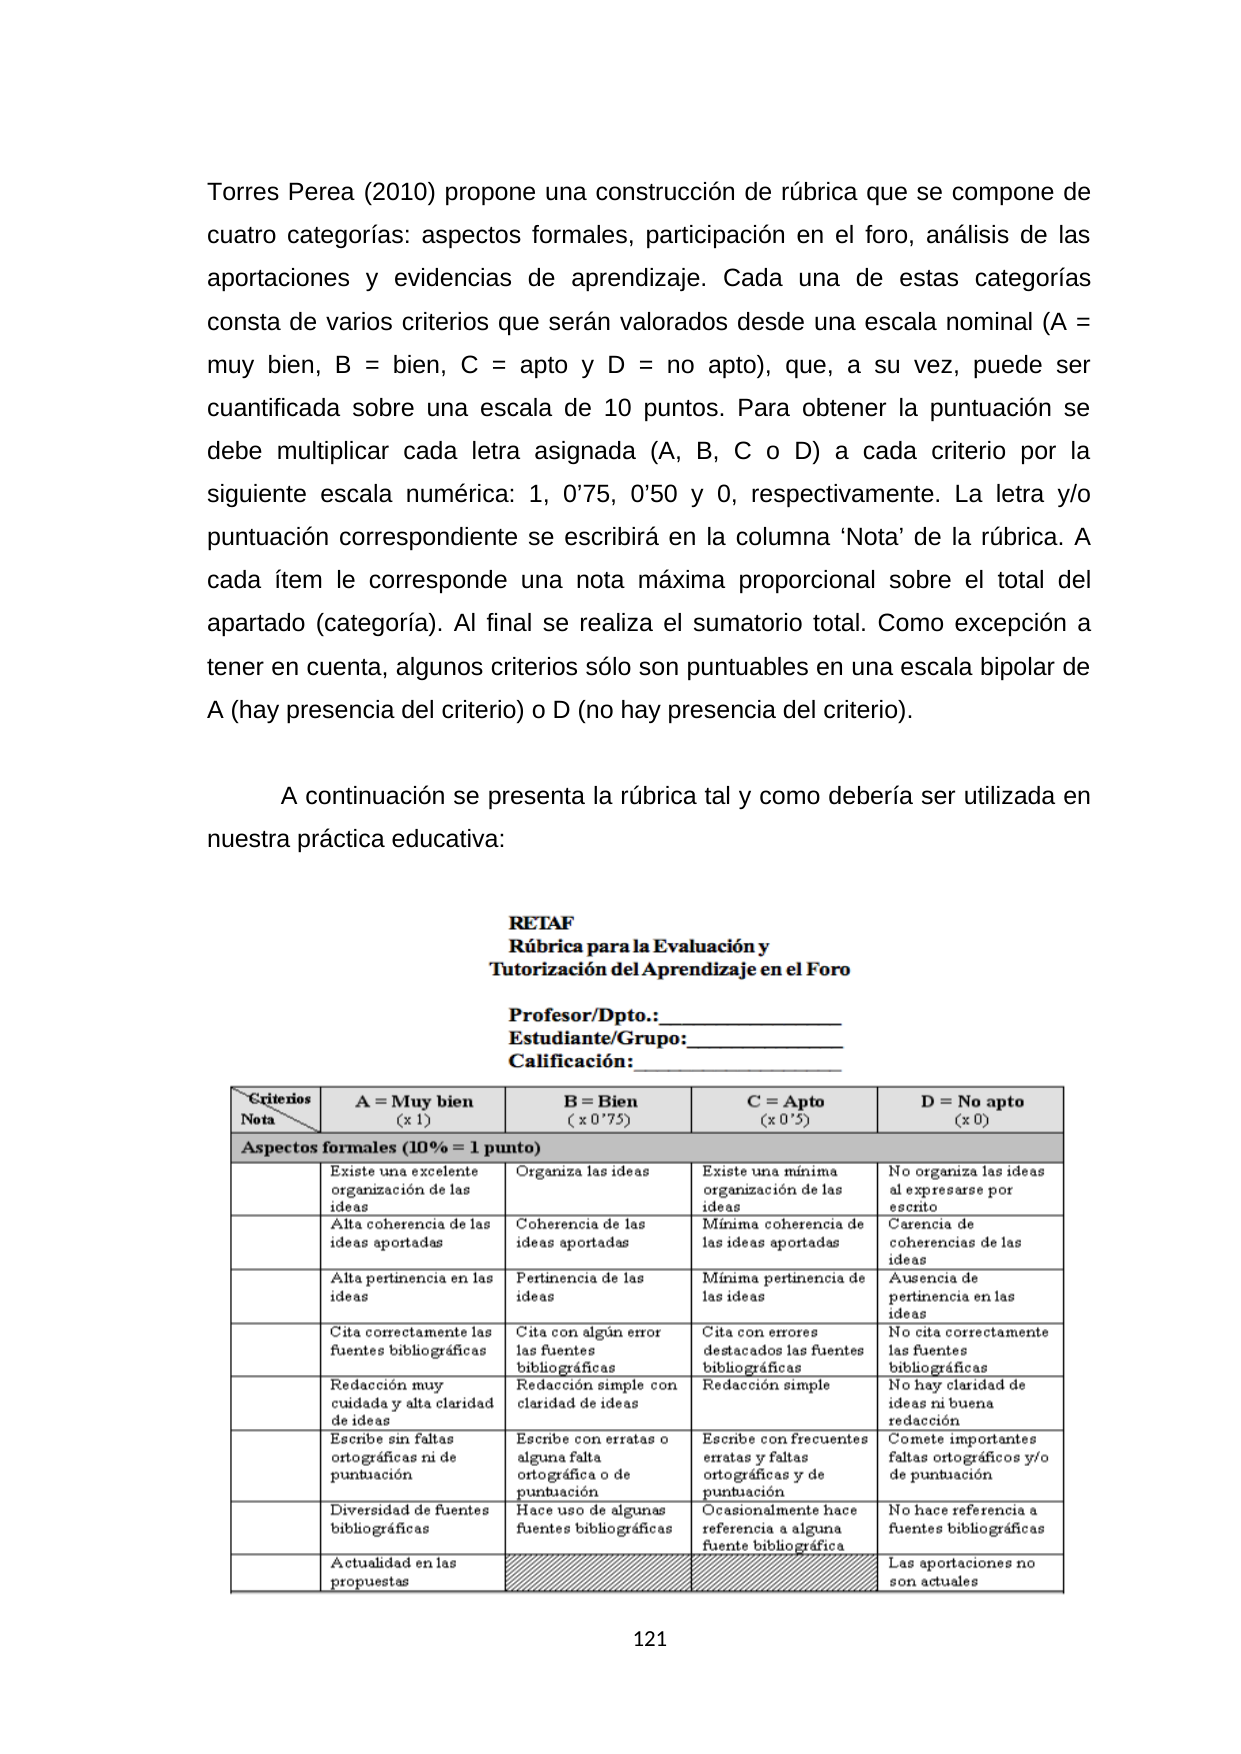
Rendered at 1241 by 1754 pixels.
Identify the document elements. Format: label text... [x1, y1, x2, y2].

picture [206, 910, 1093, 1605]
text Torres Perea (2010) propone una construcción de rúbrica que se compone de cuatro categorías: aspectos formales, participación en el foro, análisis de las aportaciones y evidencias de aprendizaje. Cada una de estas categorías consta de varios criterios que serán valorados desde una escala nominal (A = muy bien, B = bien, C = apto y D = no apto), que, a su vez, puede ser cuantificada sobre una escala de 10 puntos. Para obtener la puntuación se debe multiplicar cada letra asignada (A, B, C o D) a cada criterio por la siguiente escala numérica: 1, 0’75, 0’50 y 0, respectivamente. La letra y/o puntuación correspondiente se escribirá en la columna ‘Nota’ de la rúbrica. A cada ítem le corresponde una nota máxima proporcional sobre el total del apartado (categoría). Al final se realiza el sumatorio total. Como excepción a tener en cuenta, algunos criterios sólo son puntuables en una escala bipolar de A (hay presencia del criterio) o D (no hay presencia del criterio). [207, 177, 1092, 723]
text A continuación se presenta la rúbrica tal y como debería ser utilizada en nuestra práctica educativa: [207, 781, 1092, 853]
